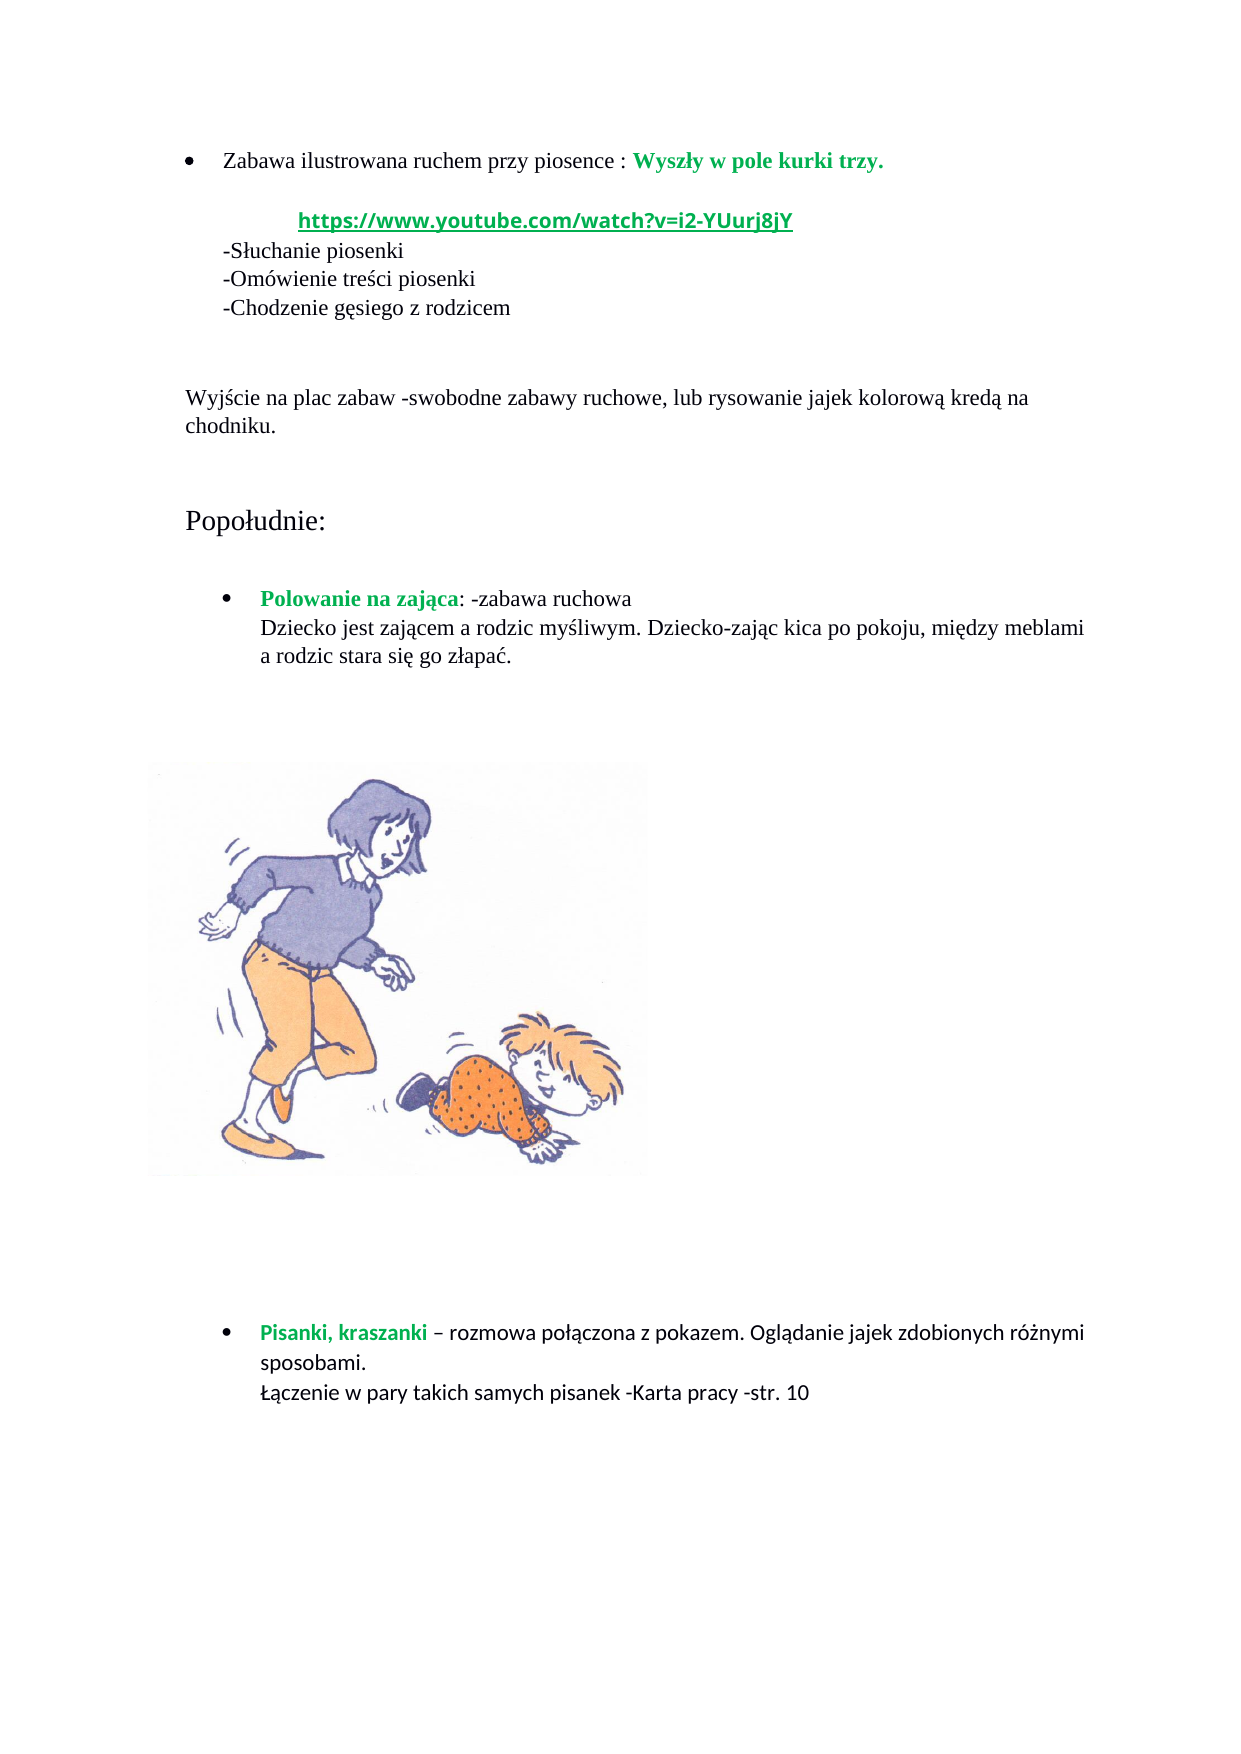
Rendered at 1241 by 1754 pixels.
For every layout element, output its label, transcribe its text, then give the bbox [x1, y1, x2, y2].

list -Omówienie treści piosenki [223, 265, 1093, 292]
list Pisanki, kraszanki – rozmowa połączona z pokazem. Oglądanie jajek zdobionych różnymi sposobami. Łączenie w pary takich samych pisanek -Karta pracy -str. 10 [223, 1318, 1093, 1406]
picture [147, 762, 648, 1176]
text Popołudnie: [185, 503, 1093, 566]
list Zabawa ilustrowana ruchem przy piosence : Wyszły w pole kurki trzy. [185, 148, 1093, 174]
list -Chodzenie gęsiego z rodzicem [223, 294, 1093, 320]
list -Słuchanie piosenki [223, 237, 1093, 263]
text Wyjście na plac zabaw -swobodne zabawy ruchowe, lub rysowanie jajek kolorową kredą na chodniku. [185, 384, 1093, 439]
list Polowanie na zająca: -zabawa ruchowa Dziecko jest zającem a rodzic myśliwym. Dziecko-zając kica po pokoju, między meblami a rodzic stara się go złapać. [223, 585, 1093, 699]
list https://www.youtube.com/watch?v=i2-YUurj8jY [298, 206, 1093, 235]
